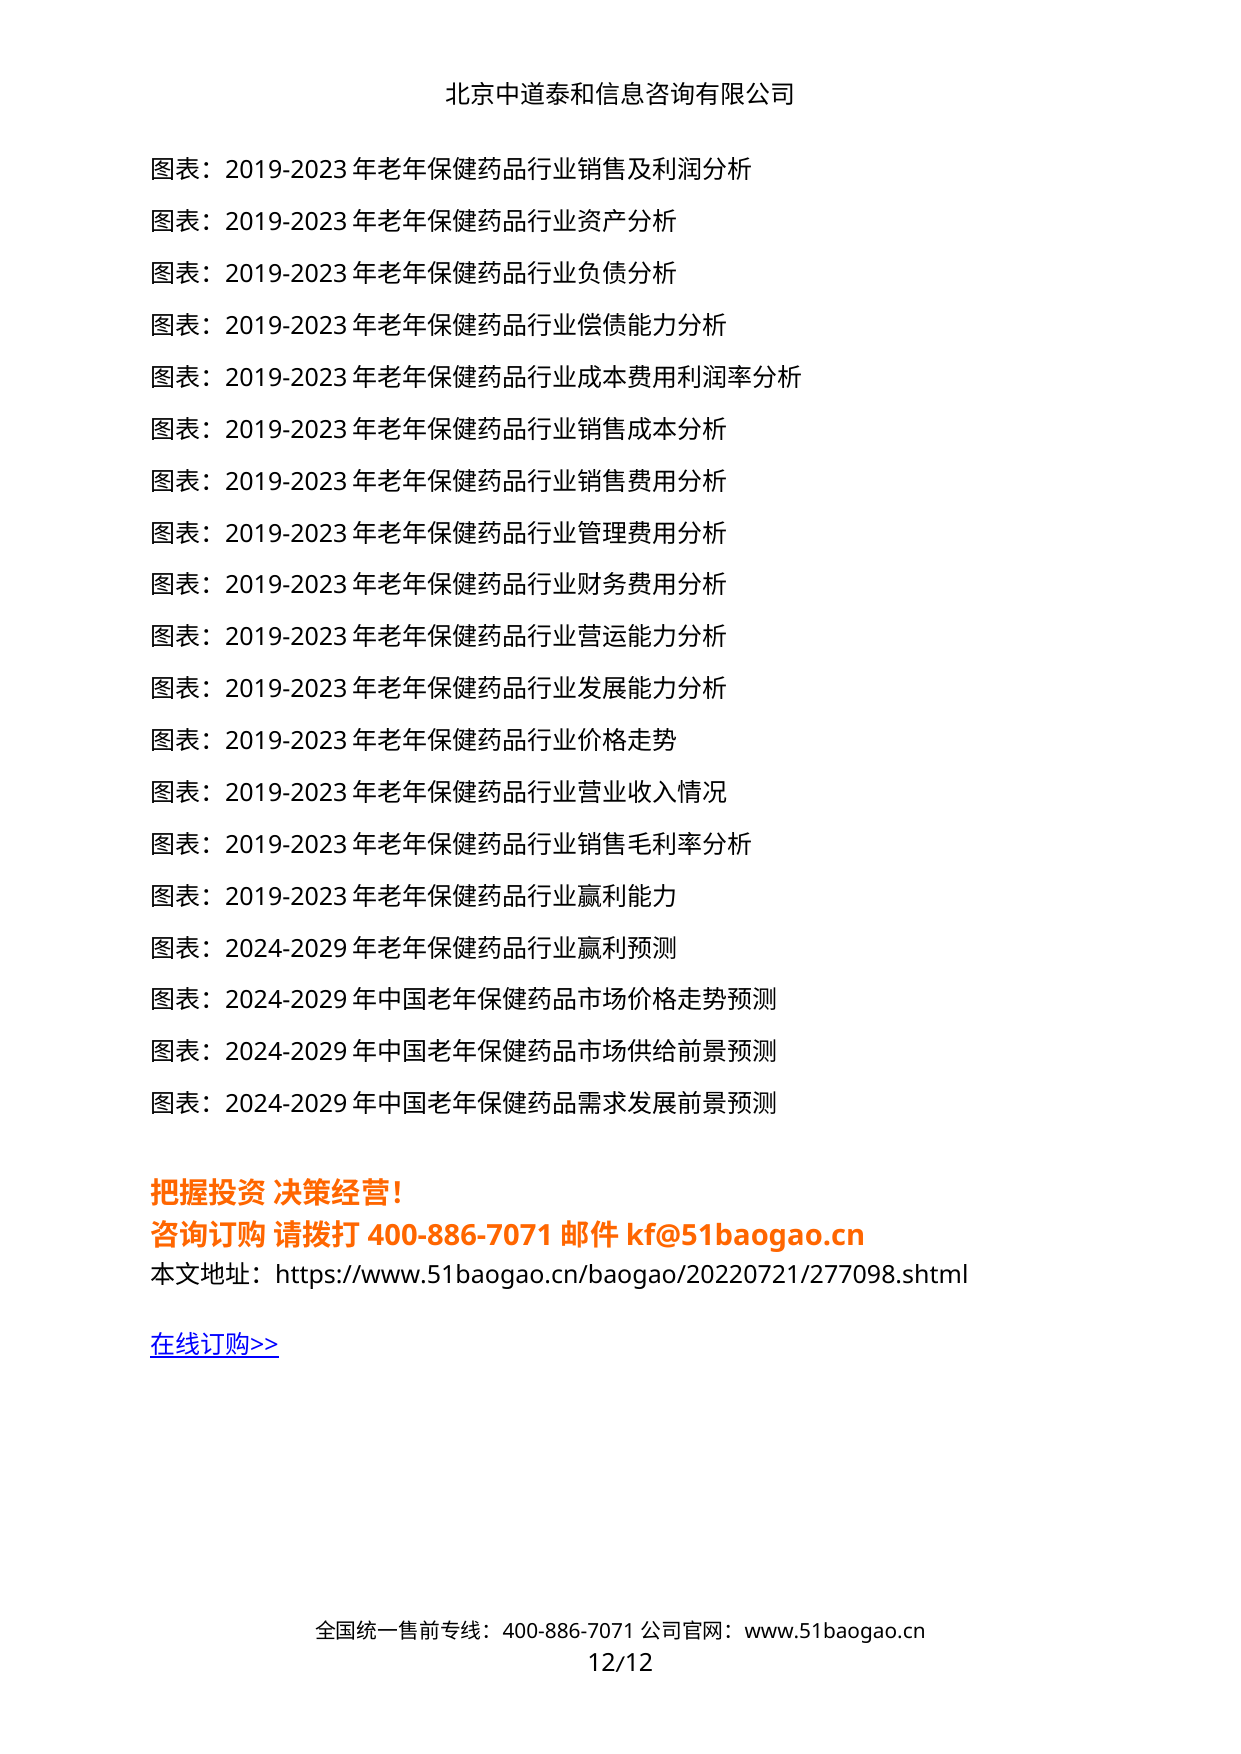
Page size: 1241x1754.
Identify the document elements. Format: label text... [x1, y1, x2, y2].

text 图表：2019-2023年老年保健药品行业管理费用分析 [150, 513, 1090, 549]
text 图表：2019-2023年老年保健药品行业销售成本分析 [150, 409, 1090, 446]
text 图表：2019-2023年老年保健药品行业营运能力分析 [150, 617, 1090, 653]
text 把握投资 决策经营！咨询订购 请拨打 400-886-7071 邮件 kf@51baogao.cn本文地址：https://www.51baogao.cn/baogao/20220721/277098.shtml [150, 1136, 1090, 1291]
text 图表：2024-2029年老年保健药品行业赢利预测 [150, 928, 1090, 964]
text 图表：2019-2023年老年保健药品行业发展能力分析 [150, 669, 1090, 705]
text 图表：2024-2029年中国老年保健药品需求发展前景预测 [150, 1084, 1090, 1120]
text 图表：2019-2023年老年保健药品行业财务费用分析 [150, 565, 1090, 601]
text 图表：2019-2023年老年保健药品行业销售毛利率分析 [150, 824, 1090, 861]
text 图表：2019-2023年老年保健药品行业赢利能力 [150, 876, 1090, 912]
text 图表：2019-2023年老年保健药品行业价格走势 [150, 721, 1090, 757]
text 图表：2019-2023年老年保健药品行业销售费用分析 [150, 461, 1090, 497]
text 图表：2019-2023年老年保健药品行业营业收入情况 [150, 772, 1090, 809]
text 图表：2019-2023年老年保健药品行业偿债能力分析 [150, 306, 1090, 342]
text 图表：2019-2023年老年保健药品行业资产分析 [150, 202, 1090, 238]
text 图表：2019-2023年老年保健药品行业负债分析 [150, 254, 1090, 290]
text 图表：2019-2023年老年保健药品行业成本费用利润率分析 [150, 357, 1090, 394]
text 在线订购>> [150, 1291, 1090, 1361]
text 图表：2024-2029年中国老年保健药品市场价格走势预测 [150, 980, 1090, 1016]
text 图表：2019-2023年老年保健药品行业销售及利润分析 [150, 150, 1090, 186]
text 图表：2024-2029年中国老年保健药品市场供给前景预测 [150, 1032, 1090, 1068]
